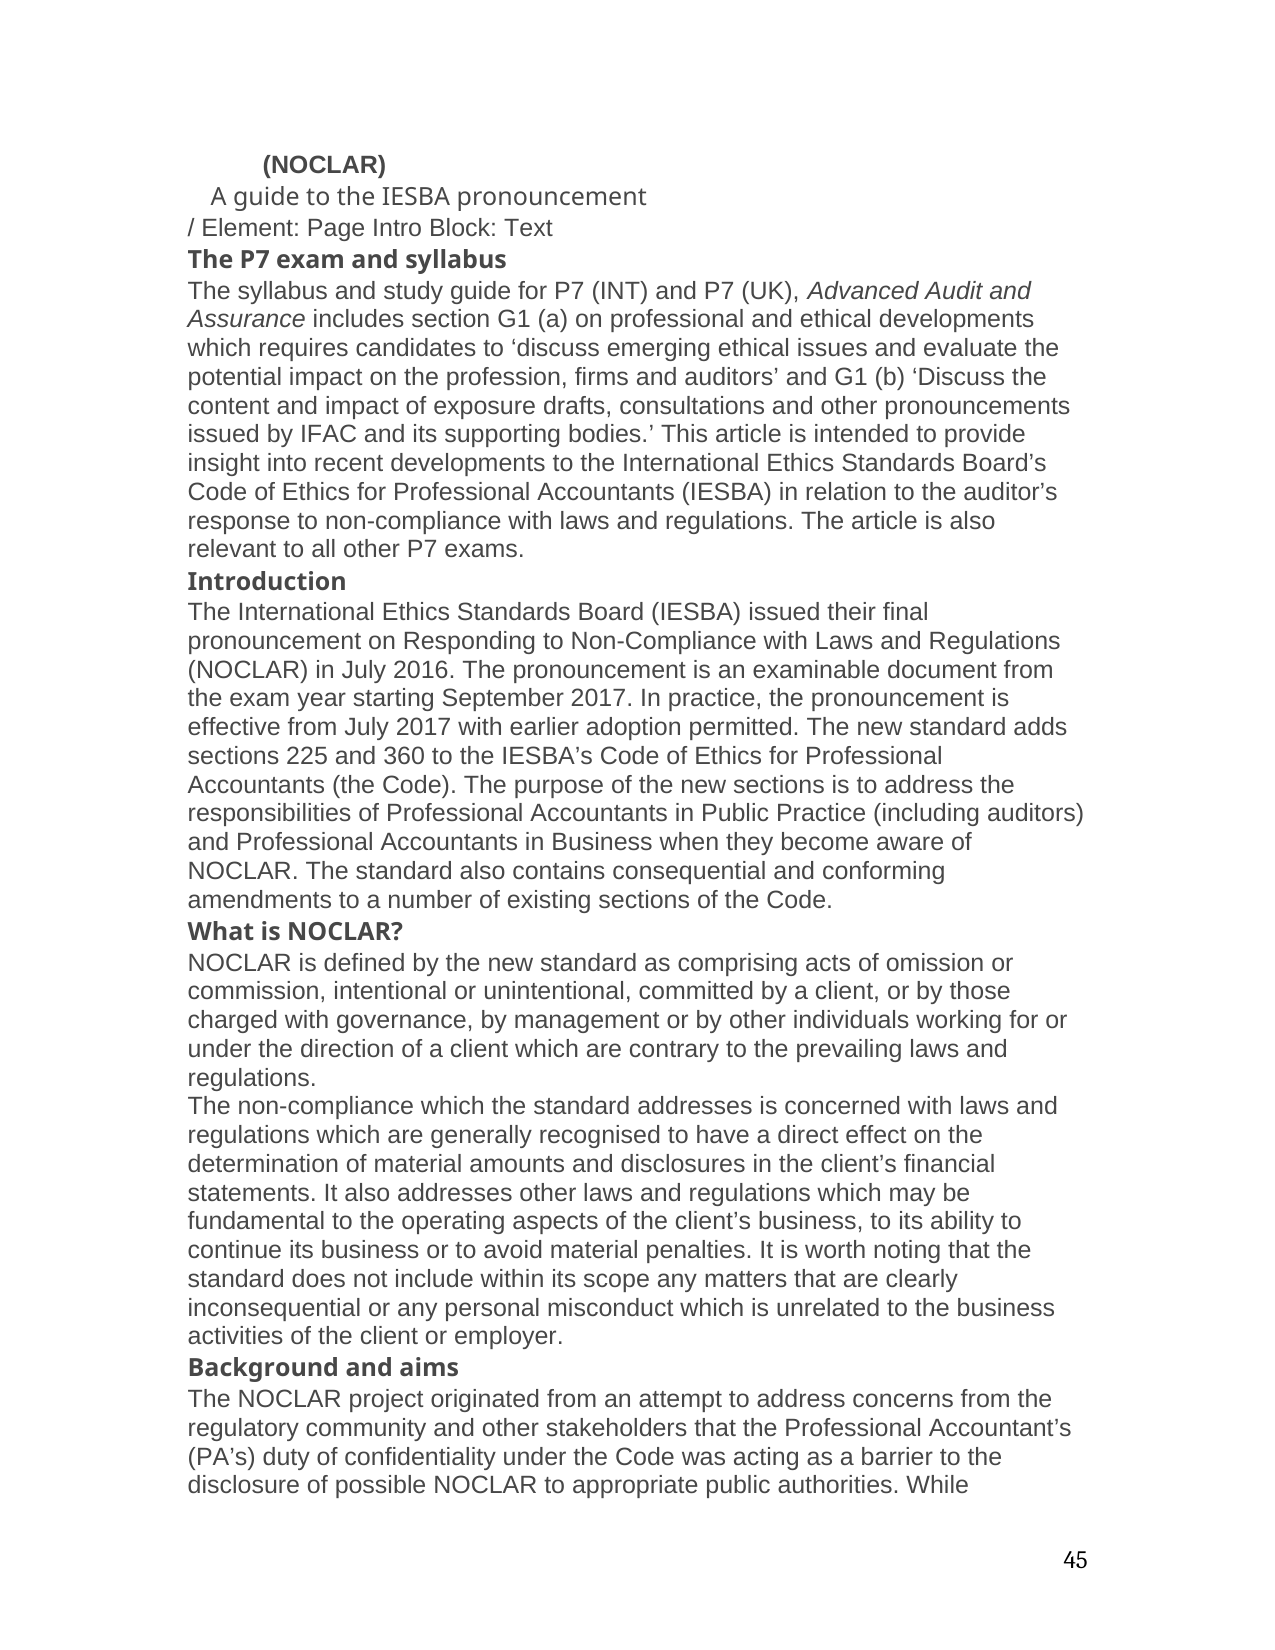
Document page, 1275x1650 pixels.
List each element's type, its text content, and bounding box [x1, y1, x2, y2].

text The syllabus and study guide for P7 (INT) and P7 (UK), Advanced Audit and Assurance includes section G1 (a) on professional and ethical developments which requires candidates to ‘discuss emerging ethical issues and evaluate the potential impact on the profession, firms and auditors’ and G1 (b) ‘Discuss the content and impact of exposure drafts, consultations and other pronouncements issued by IFAC and its supporting bodies.’ This article is intended to provide insight into recent developments to the International Ethics Standards Board’s Code of Ethics for Professional Accountants (IESBA) in relation to the auditor’s response to non-compliance with laws and regulations. The article is also relevant to all other P7 exams. [187, 276, 1087, 563]
text The non-compliance which the standard addresses is concerned with laws and regulations which are generally recognised to have a direct effect on the determination of material amounts and disclosures in the client’s financial statements. It also addresses other laws and regulations which may be fundamental to the operating aspects of the client’s business, to its ability to continue its business or to avoid material penalties. It is worth noting that the standard does not include within its scope any matters that are clearly inconsequential or any personal misconduct which is unrelated to the business activities of the client or employer. [187, 1091, 1087, 1350]
text / Element: Page Intro Block: Text [187, 213, 1087, 242]
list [187, 150, 1087, 179]
text NOCLAR is defined by the new standard as comprising acts of omission or commission, intentional or unintentional, committed by a client, or by those charged with governance, by management or by other individuals working for or under the direction of a client which are contrary to the prevailing laws and regulations. [187, 947, 1087, 1091]
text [187, 1384, 1087, 1499]
text The International Ethics Standards Board (IESBA) issued their final pronouncement on Responding to Non-Compliance with Laws and Regulations (NOCLAR) in July 2016. The pronouncement is an examinable document from the exam year starting September 2017. In practice, the pronouncement is effective from July 2017 with earlier adoption permitted. The new standard adds sections 225 and 360 to the IESBA’s Code of Ethics for Professional Accountants (the Code). The purpose of the new sections is to address the responsibilities of Professional Accountants in Public Practice (including auditors) and Professional Accountants in Business when they become aware of NOCLAR. The standard also contains consequential and conforming amendments to a number of existing sections of the Code. [187, 597, 1087, 913]
text Background and aims [187, 1350, 1087, 1384]
text The P7 exam and syllabus [187, 242, 1087, 276]
list A guide to the IESBA pronouncement [187, 179, 1087, 213]
text What is NOCLAR? [187, 913, 1087, 947]
text Introduction [187, 563, 1087, 597]
